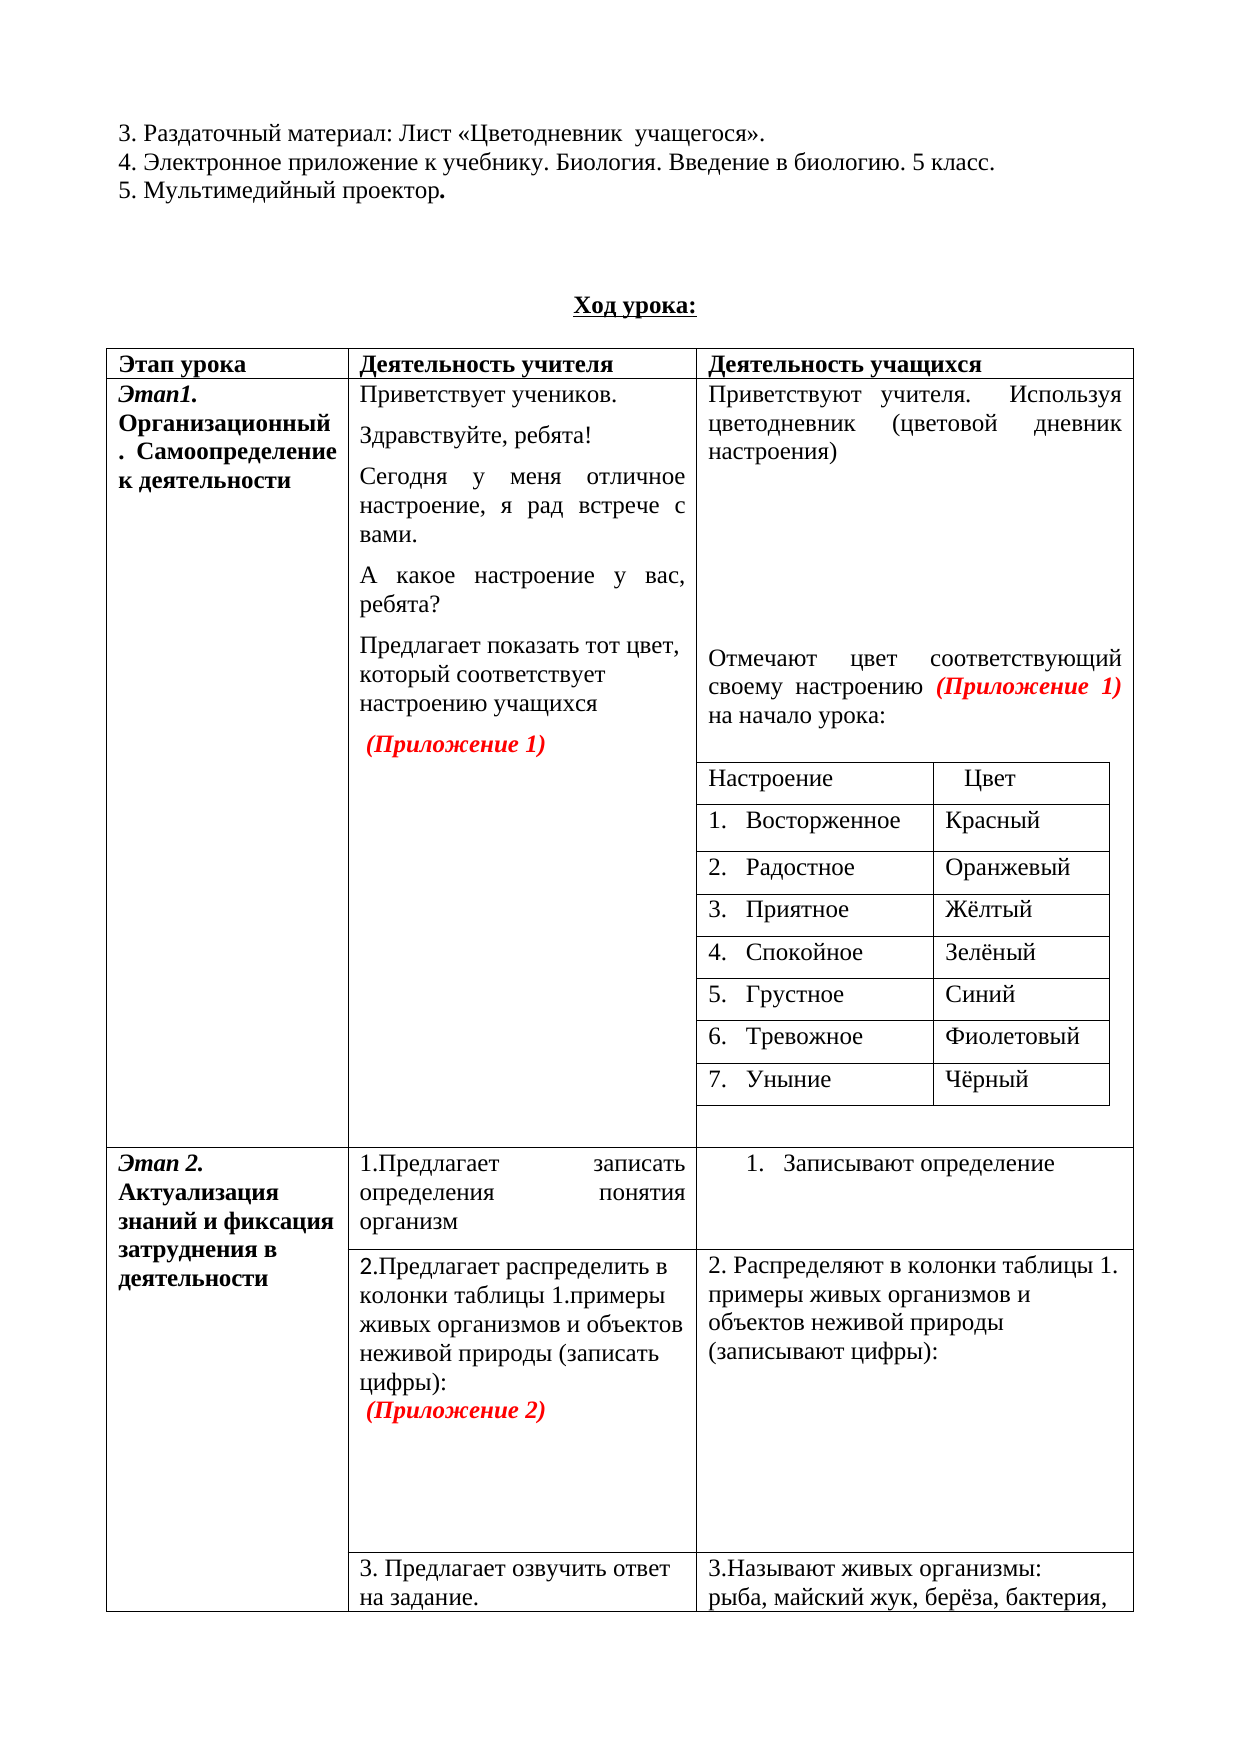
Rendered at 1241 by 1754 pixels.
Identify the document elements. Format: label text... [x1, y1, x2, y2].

table_cell 1.Предлагает записать определения понятия организм [349, 1148, 696, 1249]
table_cell Приветствует учеников. Здравствуйте, ребята! Сегодня у меня отличное настроение, я рад встрече с вами. А какое настроение у вас, ребята? Предлагает показать тот цвет, который соответствует настроению учащихся (Приложение 1) [349, 379, 696, 1147]
table_cell Приветствуют учителя. Используя цветодневник (цветовой дневник настроения) Отмечают цвет соответствующий своему настроению (Приложение 1) на начало урока: [697, 379, 1133, 1147]
table_cell Этап1. Организационный. Самоопределение к деятельности [107, 379, 348, 1147]
table_header Деятельность учителя [349, 349, 696, 378]
table_cell 2. Распределяют в колонки таблицы 1. примеры живых организмов и объектов неживой природы (записывают цифры): [697, 1250, 1133, 1552]
text 4. Электронное приложение к учебнику. Биология. Введение в биологию. 5 класс. [118, 147, 1152, 176]
table_header Деятельность учащихся [697, 349, 1133, 378]
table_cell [349, 1553, 696, 1611]
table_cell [697, 1553, 1133, 1611]
text 3. Раздаточный материал: Лист «Цветодневник учащегося». [118, 118, 1152, 147]
table_header Этап урока [107, 349, 348, 378]
table_cell 2.Предлагает распределить в колонки таблицы 1.примеры живых организмов и объектов неживой природы (записать цифры): (Приложение 2) [349, 1250, 696, 1552]
table_cell Записывают определение [697, 1148, 1133, 1249]
text 5. Мультимедийный проектор. [118, 176, 1152, 204]
text Ход урока: [118, 291, 1152, 319]
table_cell Этап 2. Актуализация знаний и фиксация затруднения в деятельности [107, 1148, 348, 1611]
